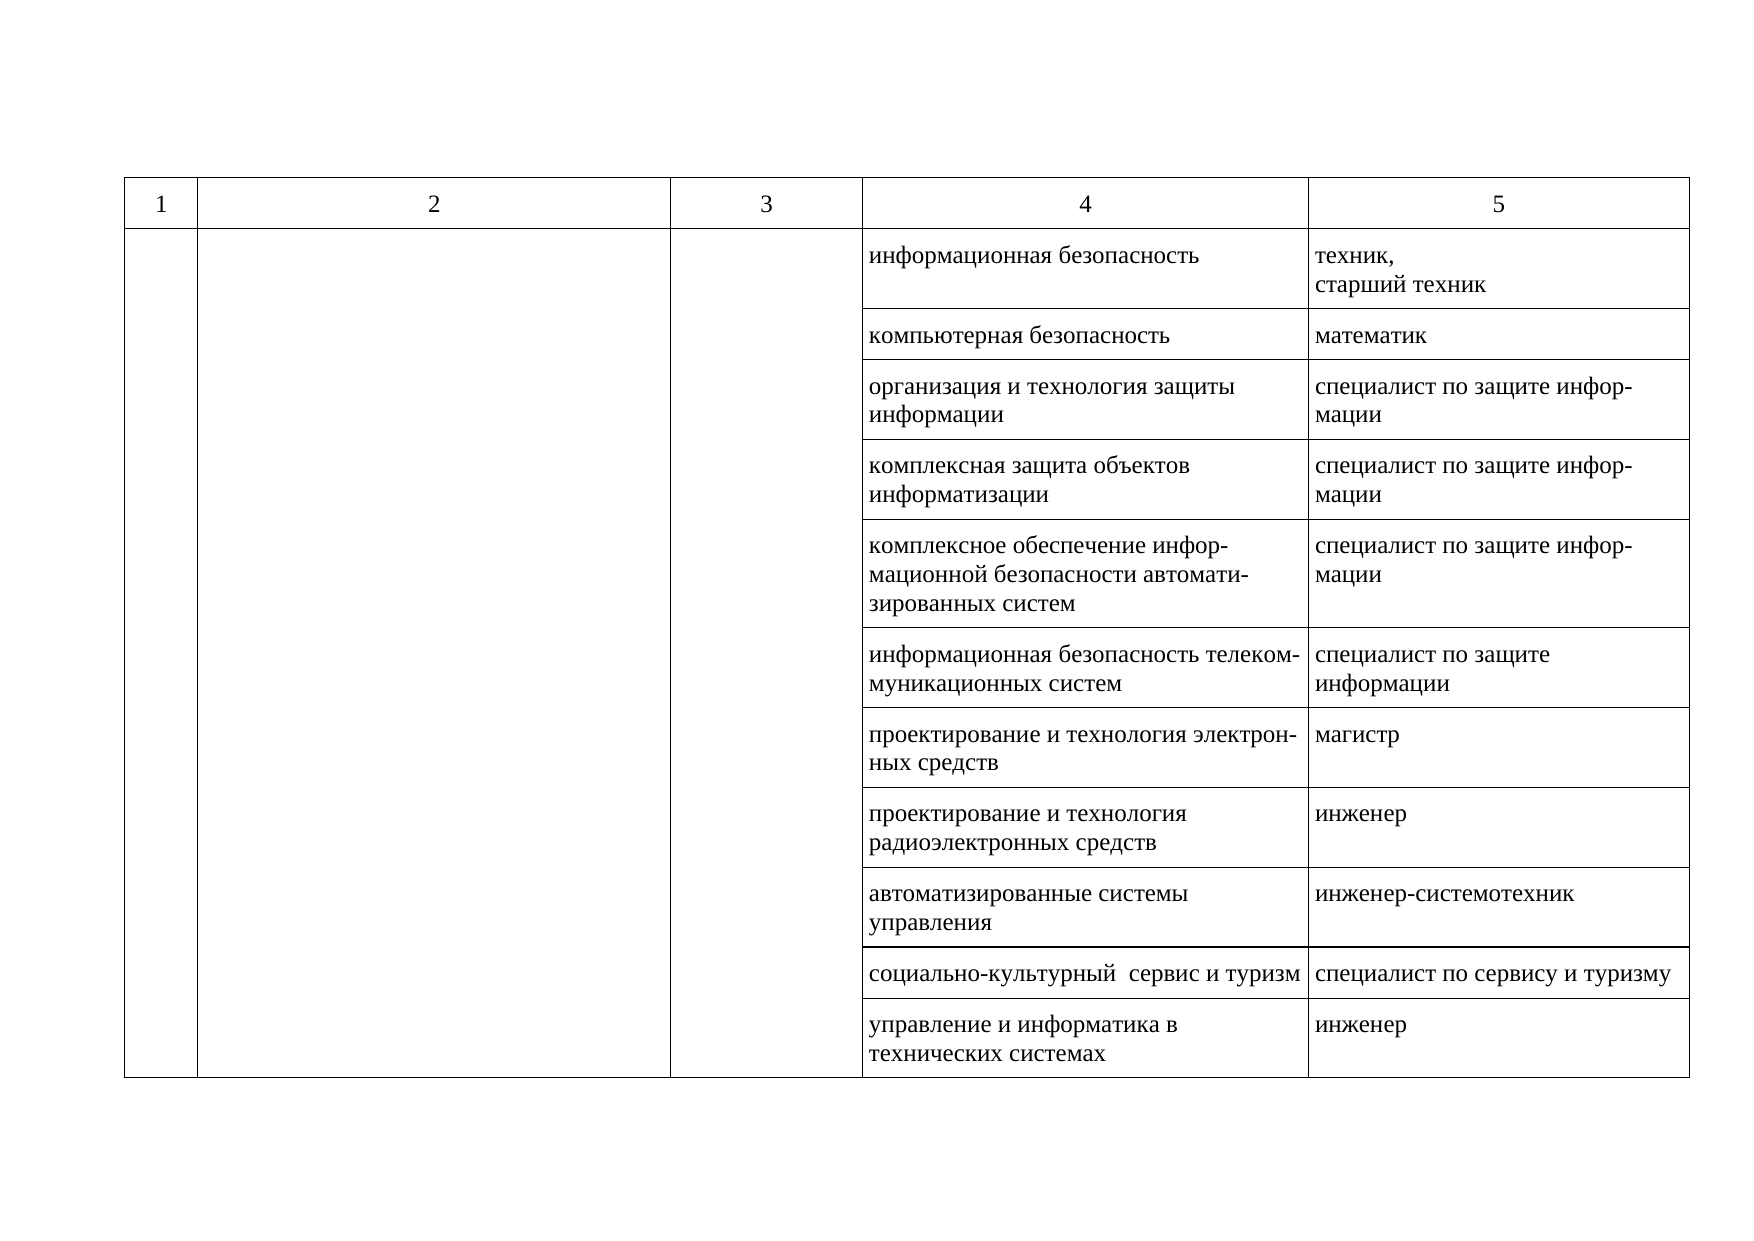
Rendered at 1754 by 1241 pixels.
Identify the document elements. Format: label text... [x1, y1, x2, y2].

table_cell специалист по защите информации [1309, 628, 1689, 707]
table_header 5 [1309, 178, 1689, 228]
table_header 3 [671, 178, 862, 228]
table_header 4 [863, 178, 1308, 228]
table_cell инженер-системотехник [1309, 868, 1689, 946]
table_cell комплексная защита объектов информатизации [863, 440, 1308, 519]
table_cell специалист по сервису и туризму [1309, 948, 1689, 997]
table_cell компьютерная безопасность [863, 309, 1308, 359]
table_cell управление и информатика в технических системах [863, 999, 1308, 1077]
table_cell автоматизированные системы управления [863, 868, 1308, 946]
table_cell проектирование и технология электрон-ных средств [863, 708, 1308, 787]
table_cell техник, старший техник [1309, 229, 1689, 308]
table_cell специалист по защите инфор-мации [1309, 520, 1689, 627]
table_cell социально-культурный сервис и туризм [863, 948, 1308, 997]
table_cell магистр [1309, 708, 1689, 787]
table_cell информационная безопасность [863, 229, 1308, 308]
table_cell комплексное обеспечение инфор-мационной безопасности автомати-зированных систем [863, 520, 1308, 627]
table_cell инженер [1309, 999, 1689, 1077]
table_cell организация и технология защиты информации [863, 360, 1308, 439]
table_header 2 [198, 178, 670, 228]
table_header 1 [125, 178, 197, 228]
table_cell инженер [1309, 788, 1689, 867]
table_cell специалист по защите инфор-мации [1309, 360, 1689, 439]
table_cell специалист по защите инфор-мации [1309, 440, 1689, 519]
table_cell проектирование и технология радиоэлектронных средств [863, 788, 1308, 867]
table_cell информационная безопасность телеком-муникационных систем [863, 628, 1308, 707]
table_cell математик [1309, 309, 1689, 359]
